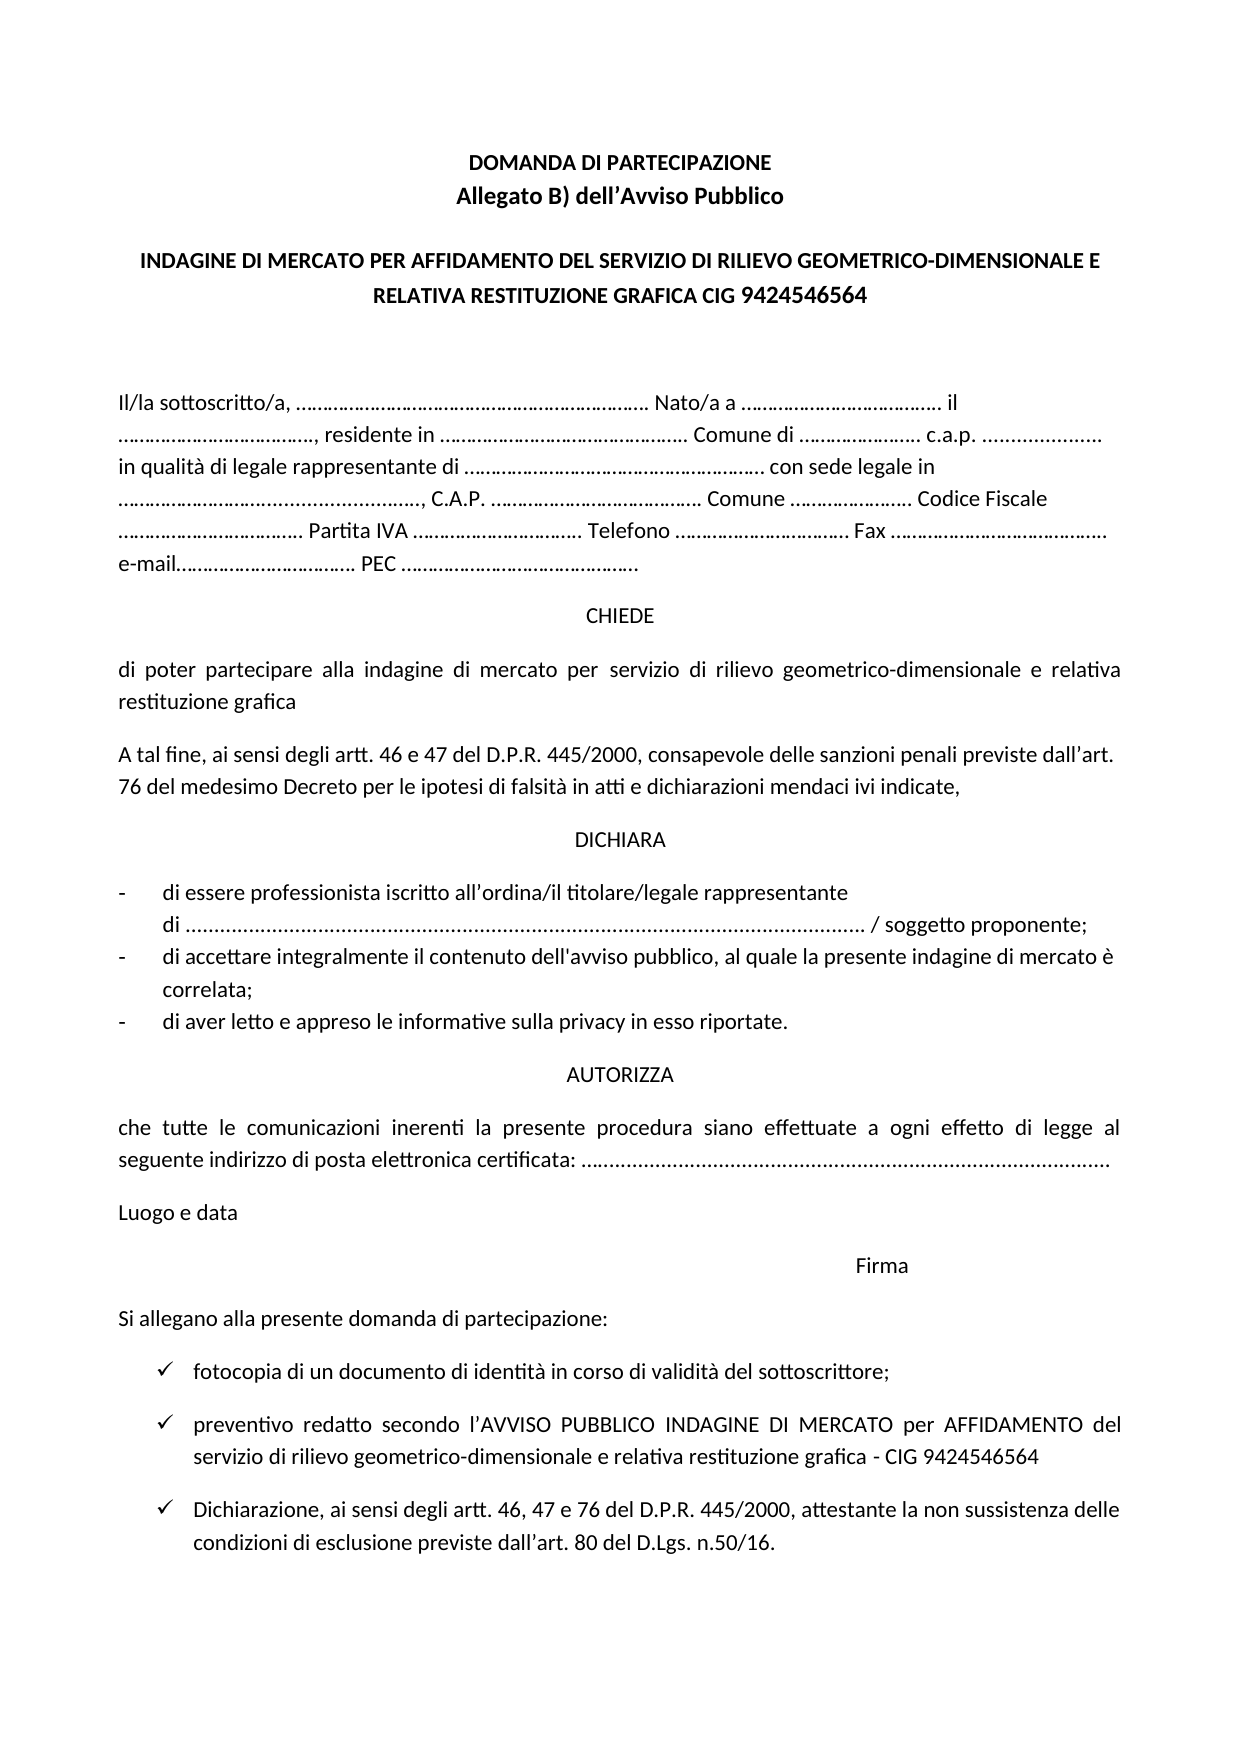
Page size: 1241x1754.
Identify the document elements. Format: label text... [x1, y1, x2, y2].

text Firma [118, 1251, 1122, 1279]
text che tutte le comunicazioni inerenti la presente procedura siano effettuate a ogni effetto di legge al seguente indirizzo di posta elettronica certificata: …......................................................................................... [118, 1113, 1122, 1173]
text DOMANDA DI PARTECIPAZIONE [118, 148, 1122, 176]
text AUTORIZZA [118, 1060, 1122, 1088]
text Il/la sottoscritto/a, …………………………………………………………. Nato/a a ……………………………….. il ………………………………., residente in ……………………………………….. Comune di ………………….. c.a.p. ..................... in qualità di legale rappresentante di ………………………………………………… con sede legale in ……………………….......................….., C.A.P. …………………………………. Comune ………………….. Codice Fiscale …………………………….. Partita IVA ………………………….. Telefono …………………………… Fax ………………………………….. e-mail……………………………. PEC ……………………………………… [118, 388, 1122, 577]
text CHIEDE [118, 602, 1122, 630]
list fotocopia di un documento di identità in corso di validità del sottoscrittore; [156, 1357, 1122, 1385]
list di essere professionista iscritto all’ordina/il titolare/legale rappresentante di ...................................................................................................................... / soggetto proponente; [118, 878, 1122, 938]
list di aver letto e appreso le informative sulla privacy in esso riportate. [118, 1007, 1122, 1035]
list di accettare integralmente il contenuto dell'avviso pubblico, al quale la presente indagine di mercato è correlata; [118, 942, 1122, 1003]
text Luogo e data [118, 1198, 1122, 1226]
text INDAGINE DI MERCATO PER AFFIDAMENTO DEL SERVIZIO DI RILIEVO GEOMETRICO-DIMENSIONALE E RELATIVA RESTITUZIONE GRAFICA CIG 9424546564 [118, 246, 1122, 309]
text DICHIARA [118, 825, 1122, 853]
text A tal fine, ai sensi degli artt. 46 e 47 del D.P.R. 445/2000, consapevole delle sanzioni penali previste dall’art. 76 del medesimo Decreto per le ipotesi di falsità in atti e dichiarazioni mendaci ivi indicate, [118, 740, 1122, 800]
text Si allegano alla presente domanda di partecipazione: [118, 1304, 1122, 1332]
text di poter partecipare alla indagine di mercato per servizio di rilievo geometrico-dimensionale e relativa restituzione grafica [118, 655, 1122, 715]
list Dichiarazione, ai sensi degli artt. 46, 47 e 76 del D.P.R. 445/2000, attestante la non sussistenza delle condizioni di esclusione previste dall’art. 80 del D.Lgs. n.50/16. [156, 1495, 1122, 1556]
list preventivo redatto secondo l’AVVISO PUBBLICO INDAGINE DI MERCATO per AFFIDAMENTO del servizio di rilievo geometrico-dimensionale e relativa restituzione grafica - CIG 9424546564 [156, 1410, 1122, 1470]
text Allegato B) dell’Avviso Pubblico [118, 180, 1122, 210]
